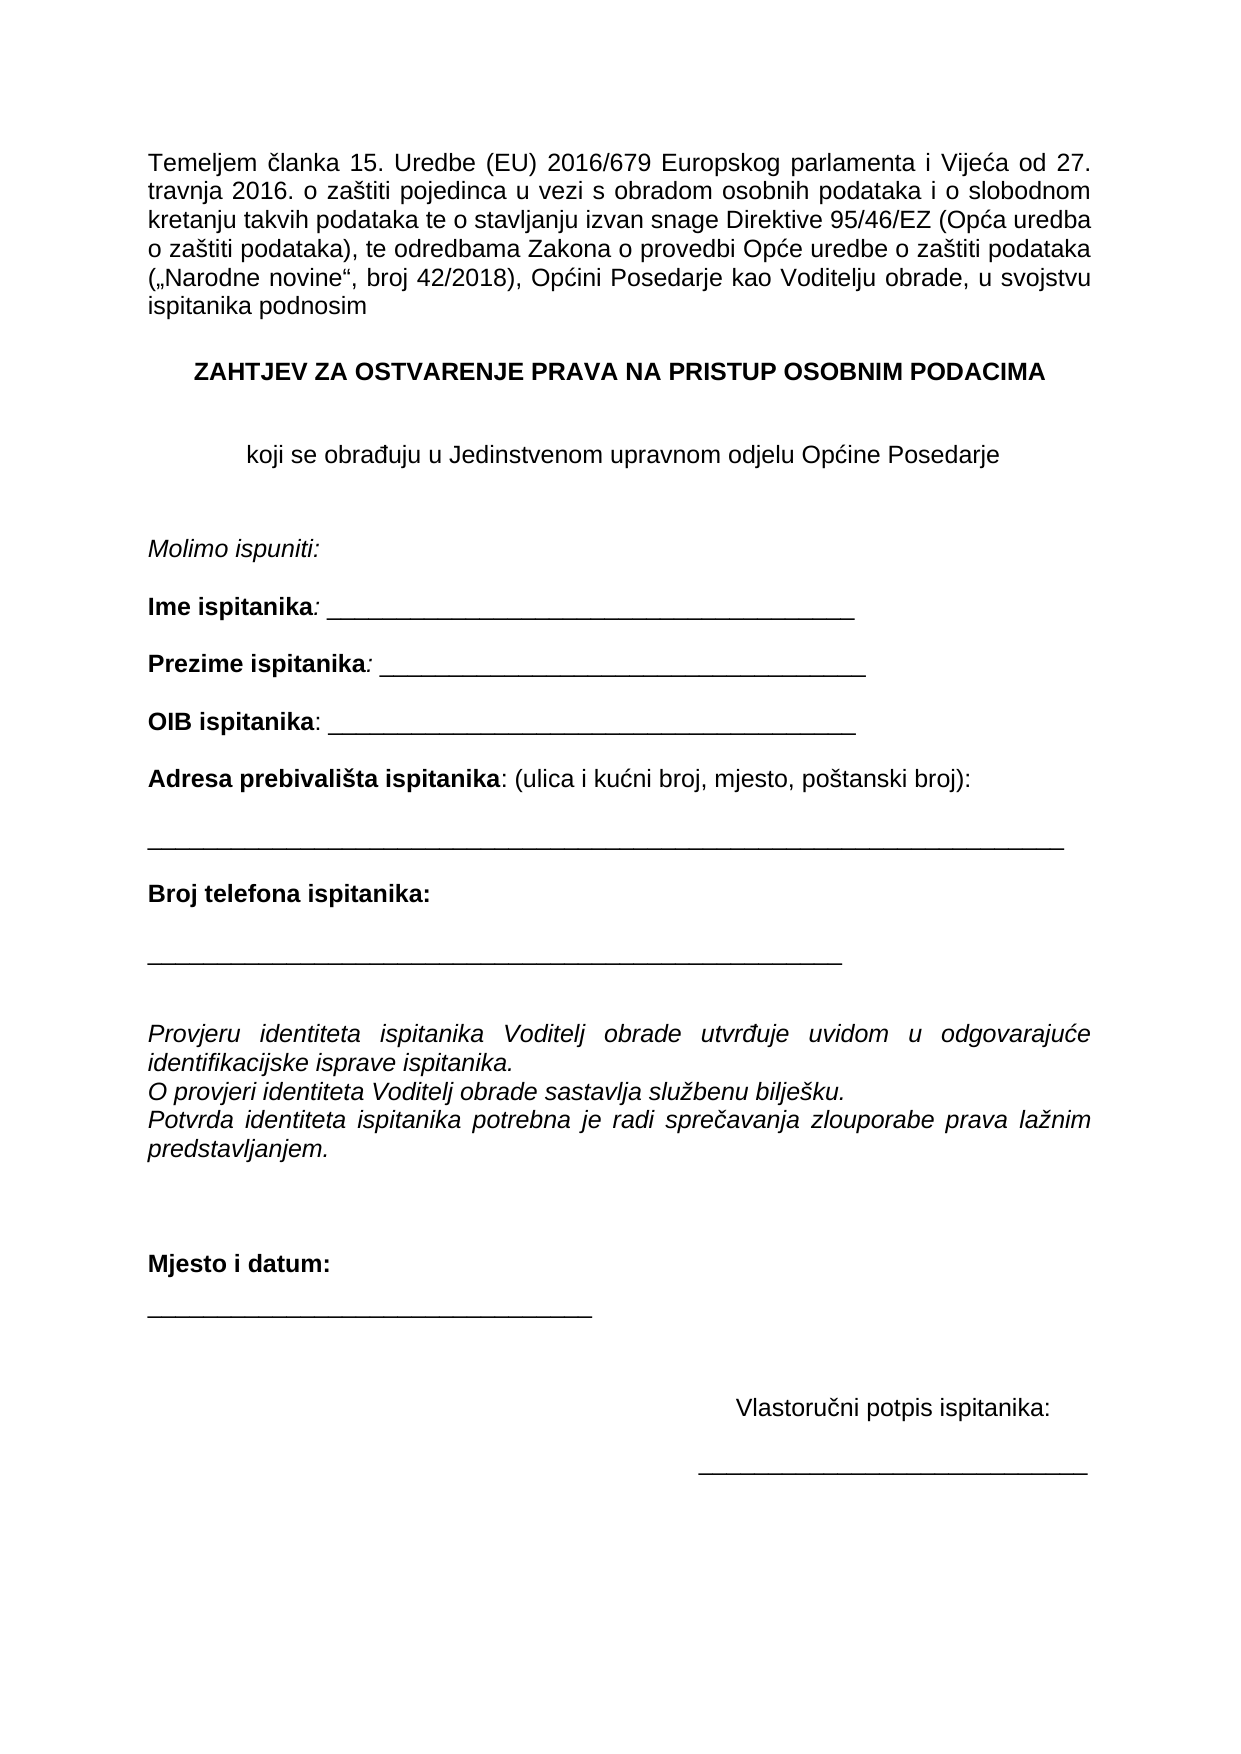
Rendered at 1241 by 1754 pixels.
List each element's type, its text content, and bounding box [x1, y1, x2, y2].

text koji se obrađuju u Jedinstvenom upravnom odjelu Općine Posedarje [148, 440, 1093, 468]
text ________________________________ [148, 1291, 1093, 1319]
text Ime ispitanika: ______________________________________ [148, 592, 1093, 621]
text __________________________________________________ [148, 937, 1093, 966]
text Potvrda identiteta ispitanika potrebna je radi sprečavanja zlouporabe prava lažnim predstavljanjem. [148, 1106, 1093, 1163]
text O provjeri identiteta Voditelj obrade sastavlja službenu bilješku. [148, 1077, 1093, 1106]
text Temeljem članka 15. Uredbe (EU) 2016/679 Europskog parlamenta i Vijeća od 27. travnja 2016. o zaštiti pojedinca u vezi s obradom osobnih podataka i o slobodnom kretanju takvih podataka te o stavljanju izvan snage Direktive 95/46/EZ (Opća uredba o zaštiti podataka), te odredbama Zakona o provedbi Opće uredbe o zaštiti podataka („Narodne novine“, broj 42/2018), Općini Posedarje kao Voditelju obrade, u svojstvu ispitanika podnosim [148, 148, 1093, 320]
text Broj telefona ispitanika: [148, 879, 1093, 908]
text Prezime ispitanika: ___________________________________ [148, 649, 1093, 678]
text Adresa prebivališta ispitanika: (ulica i kućni broj, mjesto, poštanski broj): [148, 764, 1093, 793]
text Vlastoručni potpis ispitanika: [694, 1393, 1093, 1422]
text Mjesto i datum: [148, 1249, 1093, 1278]
text Molimo ispuniti: [148, 534, 1093, 563]
text ____________________________ [694, 1447, 1093, 1476]
text OIB ispitanika: ______________________________________ [148, 707, 1093, 736]
text ZAHTJEV ZA OSTVARENJE PRAVA NA PRISTUP OSOBNIM PODACIMA [148, 357, 1093, 386]
text __________________________________________________________________ [148, 822, 1093, 851]
text Provjeru identiteta ispitanika Voditelj obrade utvrđuje uvidom u odgovarajuće identifikacijske isprave ispitanika. [148, 1019, 1093, 1077]
